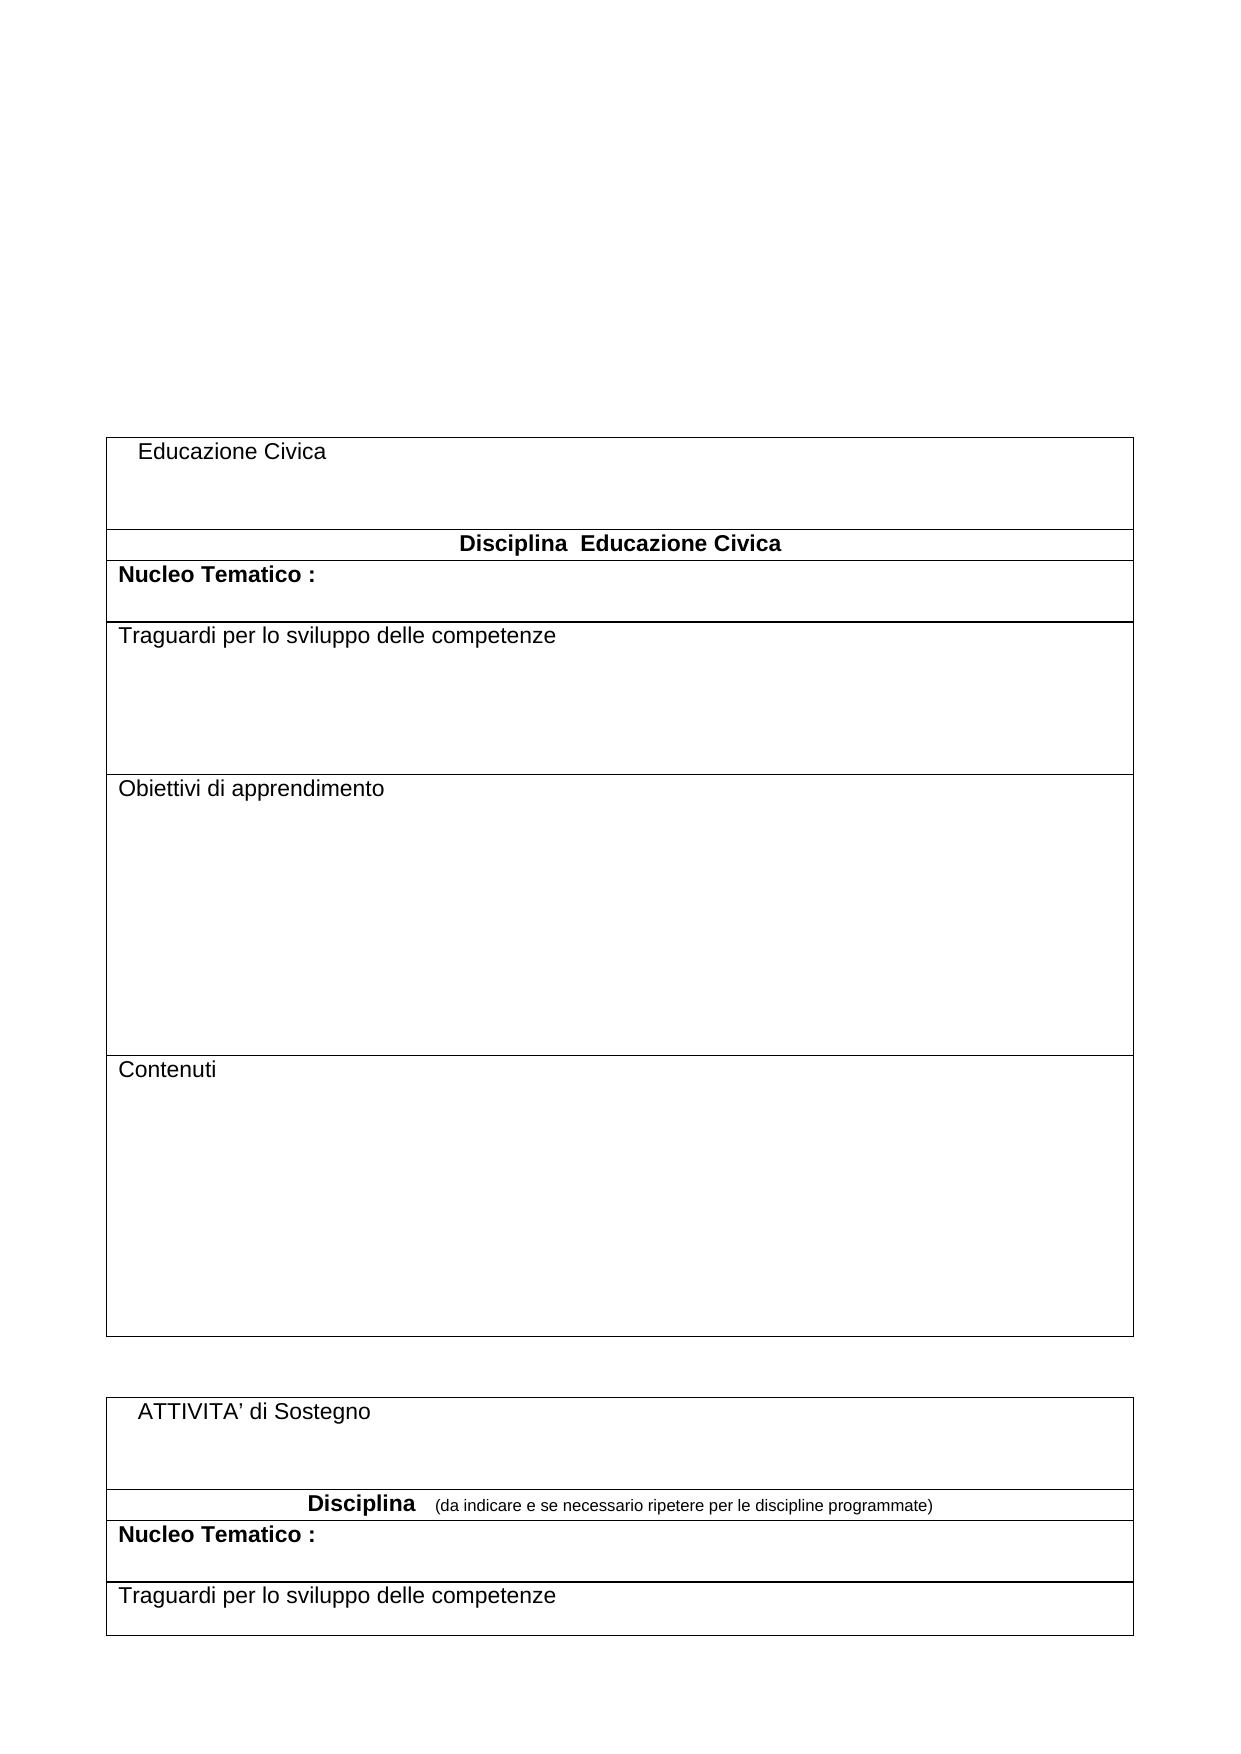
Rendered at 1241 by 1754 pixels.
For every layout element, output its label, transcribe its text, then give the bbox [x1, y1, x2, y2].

table_header ATTIVITA’ di Sostegno [107, 1398, 1133, 1489]
table_cell Disciplina Educazione Civica [107, 530, 1133, 560]
table_header Educazione Civica [107, 438, 1133, 529]
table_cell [107, 1583, 1133, 1635]
table_cell Nucleo Tematico : [107, 561, 1133, 621]
table_cell Traguardi per lo sviluppo delle competenze [107, 623, 1133, 773]
table_cell Disciplina (da indicare e se necessario ripetere per le discipline programmate) [107, 1490, 1133, 1520]
table_cell Obiettivi di apprendimento [107, 775, 1133, 1054]
table_cell Contenuti [107, 1056, 1133, 1336]
table_cell Nucleo Tematico : [107, 1521, 1133, 1581]
